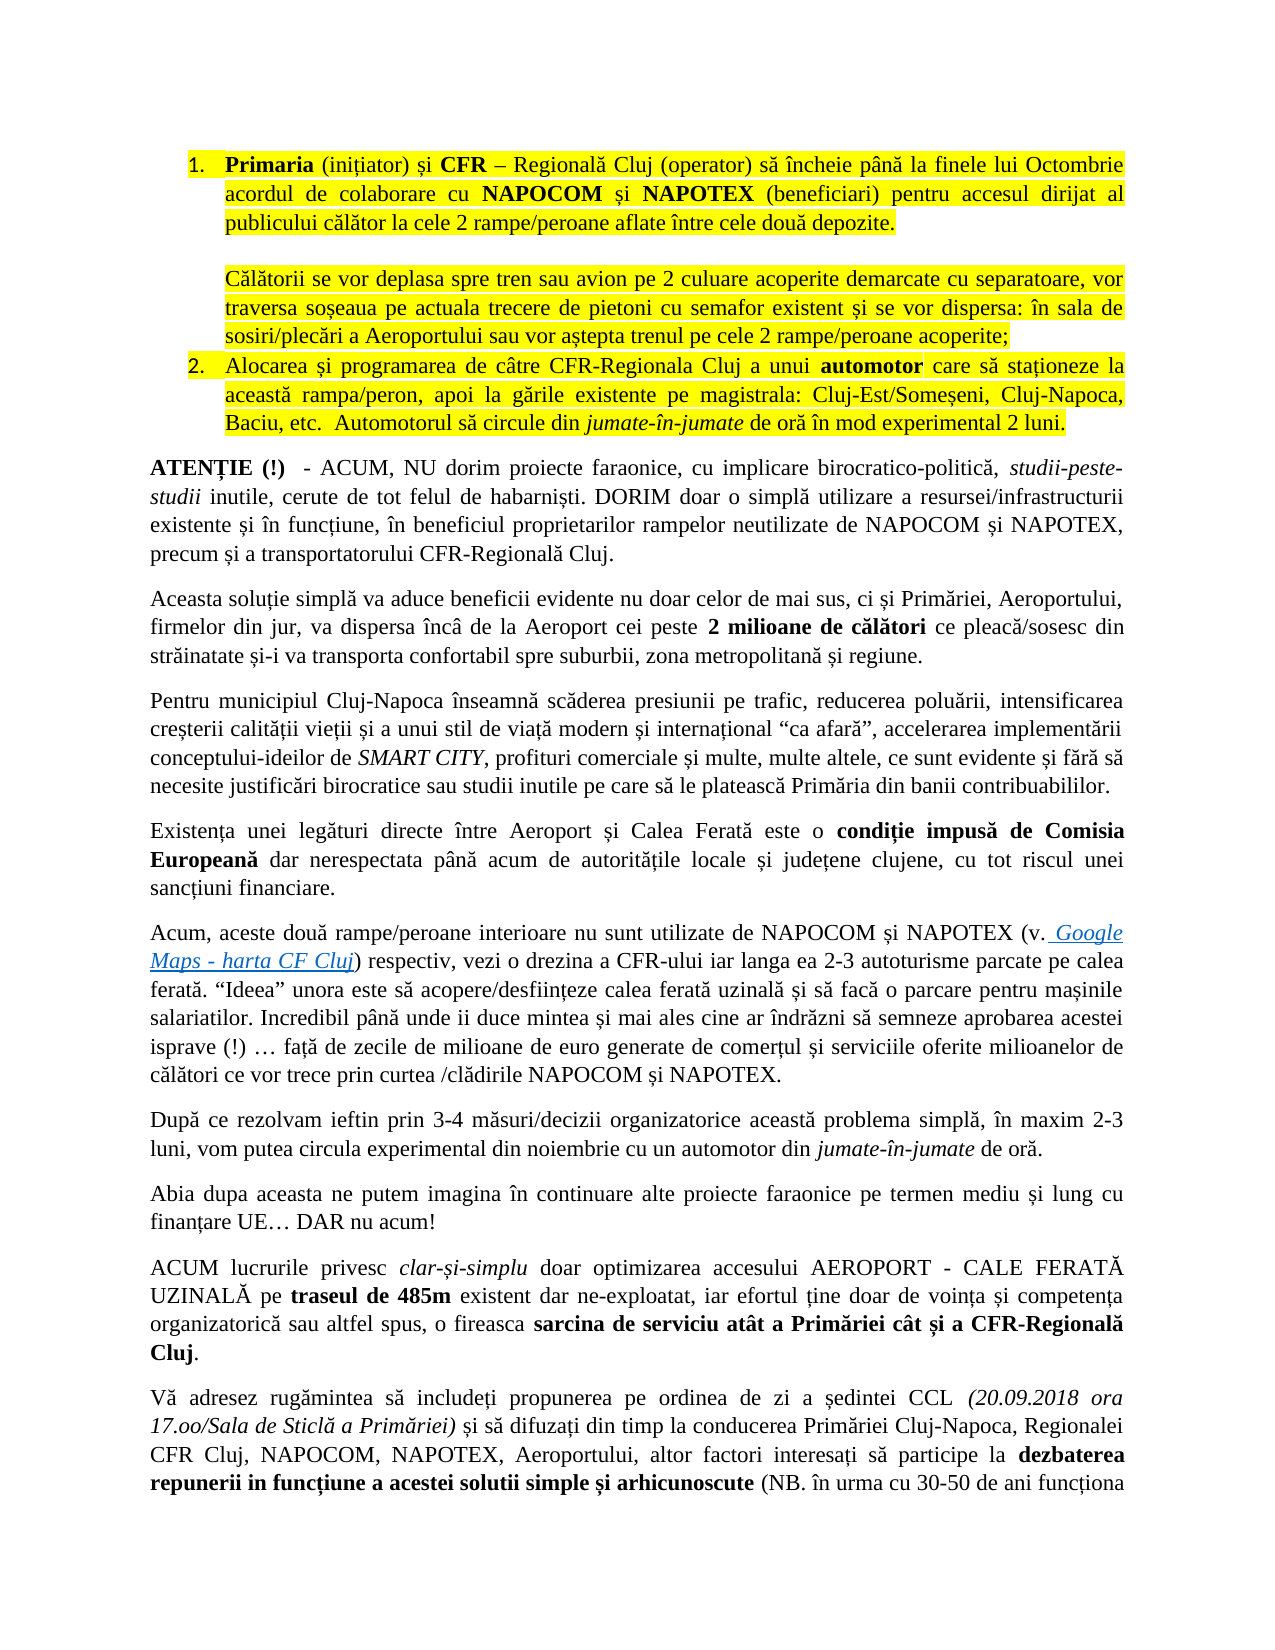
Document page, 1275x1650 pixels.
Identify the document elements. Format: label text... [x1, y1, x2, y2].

text Abia dupa aceasta ne putem imagina în continuare alte proiecte faraonice pe termen mediu și lung cu finanțare UE… DAR nu acum! [150, 1180, 1125, 1235]
text După ce rezolvam ieftin prin 3-4 măsuri/decizii organizatorice această problema simplă, în maxim 2-3 luni, vom putea circula experimental din noiembrie cu un automotor din jumate-în-jumate de oră. [150, 1106, 1125, 1161]
list Alocarea și programarea de câtre CFR-Regionala Cluj a unui automotor care să staționeze la această rampa/peron, apoi la gările existente pe magistrala: Cluj-Est/Someșeni, Cluj-Napoca, Baciu, etc. Automotorul să circule din jumate-în-jumate de oră în mod experimental 2 luni. [187, 351, 1125, 436]
text Existența unei legături directe între Aeroport și Calea Ferată este o condiție impusă de Comisia Europeană dar nerespectata până acum de autoritățile locale și județene clujene, cu tot riscul unei sancțiuni financiare. [150, 817, 1125, 900]
text ATENȚIE (!) - ACUM, NU dorim proiecte faraonice, cu implicare birocratico-politică, studii-peste-studii inutile, cerute de tot felul de habarniști. DORIM doar o simplă utilizare a resursei/infrastructurii existente și în funcțiune, în beneficiul proprietarilor rampelor neutilizate de NAPOCOM și NAPOTEX, precum și a transportatorului CFR-Regională Cluj. [150, 454, 1125, 566]
text Pentru municipiul Cluj-Napoca înseamnă scăderea presiunii pe trafic, reducerea poluării, intensificarea creșterii calității vieții și a unui stil de viață modern și internațional “ca afară”, accelerarea implementării conceptului-ideilor de SMART CITY, profituri comerciale și multe, multe altele, ce sunt evidente și fără să necesite justificări birocratice sau studii inutile pe care să le platească Primăria din banii contribuabililor. [150, 687, 1125, 798]
list Călătorii se vor deplasa spre tren sau avion pe 2 culuare acoperite demarcate cu separatoare, vor traversa soșeaua pe actuala trecere de pietoni cu semafor existent și se vor dispersa: în sala de sosiri/plecări a Aeroportului sau vor aștepta trenul pe cele 2 rampe/peroane acoperite; [225, 320, 1125, 349]
list Primaria (inițiator) și CFR – Regională Cluj (operator) să încheie până la finele lui Octombrie acordul de colaborare cu NAPOCOM și NAPOTEX (beneficiari) pentru accesul dirijat al publicului călător la cele 2 rampe/peroane aflate între cele două depozite. [187, 150, 1125, 235]
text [150, 1384, 1125, 1496]
text ACUM lucrurile privesc clar-și-simplu doar optimizarea accesului AEROPORT - CALE FERATĂ UZINALĂ pe traseul de 485m existent dar ne-exploatat, iar efortul ține doar de voința și competența organizatorică sau altfel spus, o fireasca sarcina de serviciu atât a Primăriei cât și a CFR-Regională Cluj. [150, 1253, 1125, 1365]
text Aceasta soluție simplă va aduce beneficii evidente nu doar celor de mai sus, ci și Primăriei, Aeroportului, firmelor din jur, va dispersa încâ de la Aeroport cei peste 2 milioane de călători ce pleacă/sosesc din străinatate și-i va transporta confortabil spre suburbii, zona metropolitană și regiune. [150, 585, 1125, 668]
text Acum, aceste două rampe/peroane interioare nu sunt utilizate de NAPOCOM și NAPOTEX (v. Google Maps - harta CF Cluj) respectiv, vezi o drezina a CFR-ului iar langa ea 2-3 autoturisme parcate pe calea ferată. “Ideea” unora este să acopere/desființeze calea ferată uzinală și să facă o parcare pentru mașinile salariatilor. Incredibil până unde ii duce mintea și mai ales cine ar îndrăzni să semneze aprobarea acestei isprave (!) … față de zecile de milioane de euro generate de comerțul și serviciile oferite milioanelor de călători ce vor trece prin curtea /clădirile NAPOCOM și NAPOTEX. [150, 919, 1125, 1088]
